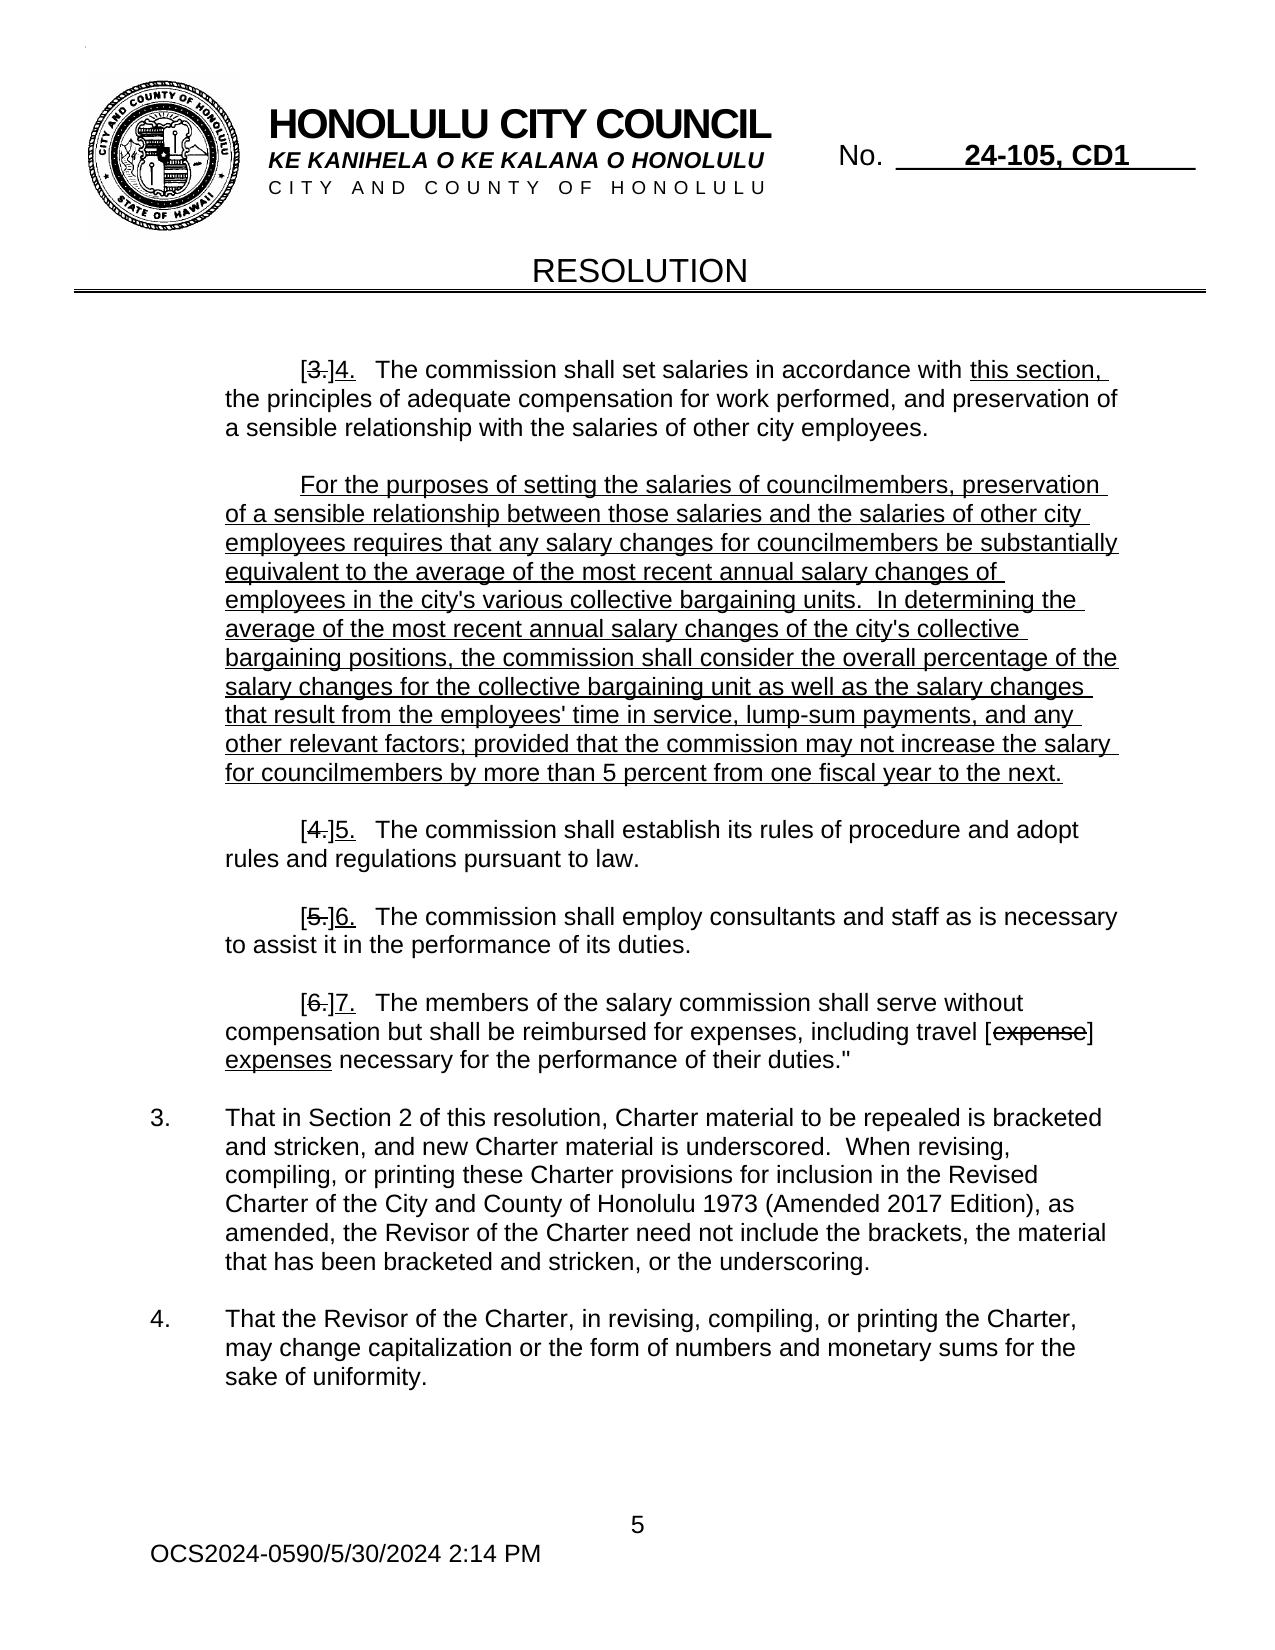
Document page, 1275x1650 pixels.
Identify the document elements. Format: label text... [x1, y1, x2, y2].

text 4. That the Revisor of the Charter, in revising, compiling, or printing the Charter, may change capitalization or the form of numbers and monetary sums for the sake of uniformity. [150, 1304, 1125, 1390]
text [6.]7. The members of the salary commission shall serve without compensation but shall be reimbursed for expenses, including travel [expense] expenses necessary for the performance of their duties." [225, 988, 1125, 1074]
text [3.]4. The commission shall set salaries in accordance with this section, the principles of adequate compensation for work performed, and preservation of a sensible relationship with the salaries of other city employees. [225, 355, 1125, 441]
text For the purposes of setting the salaries of councilmembers, preservation of a sensible relationship between those salaries and the salaries of other city employees requires that any salary changes for councilmembers be substantially equivalent to the average of the most recent annual salary changes of employees in the city's various collective bargaining units. In determining the average of the most recent annual salary changes of the city's collective bargaining positions, the commission shall consider the overall percentage of the salary changes for the collective bargaining unit as well as the salary changes that result from the employees' time in service, lump-sum payments, and any other relevant factors; provided that the commission may not increase the salary for councilmembers by more than 5 percent from one fiscal year to the next. [225, 470, 1125, 786]
text [5.]6. The commission shall employ consultants and staff as is necessary to assist it in the performance of its duties. [225, 901, 1125, 959]
text [4.]5. The commission shall establish its rules of procedure and adopt rules and regulations pursuant to law. [225, 815, 1125, 873]
text 3. That in Section 2 of this resolution, Charter material to be repealed is bracketed and stricken, and new Charter material is underscored. When revising, compiling, or printing these Charter provisions for inclusion in the Revised Charter of the City and County of Honolulu 1973 (Amended 2017 Edition), as amended, the Revisor of the Charter need not include the brackets, the material that has been bracketed and stricken, or the underscoring. [150, 1103, 1125, 1275]
picture [86, 67, 243, 240]
